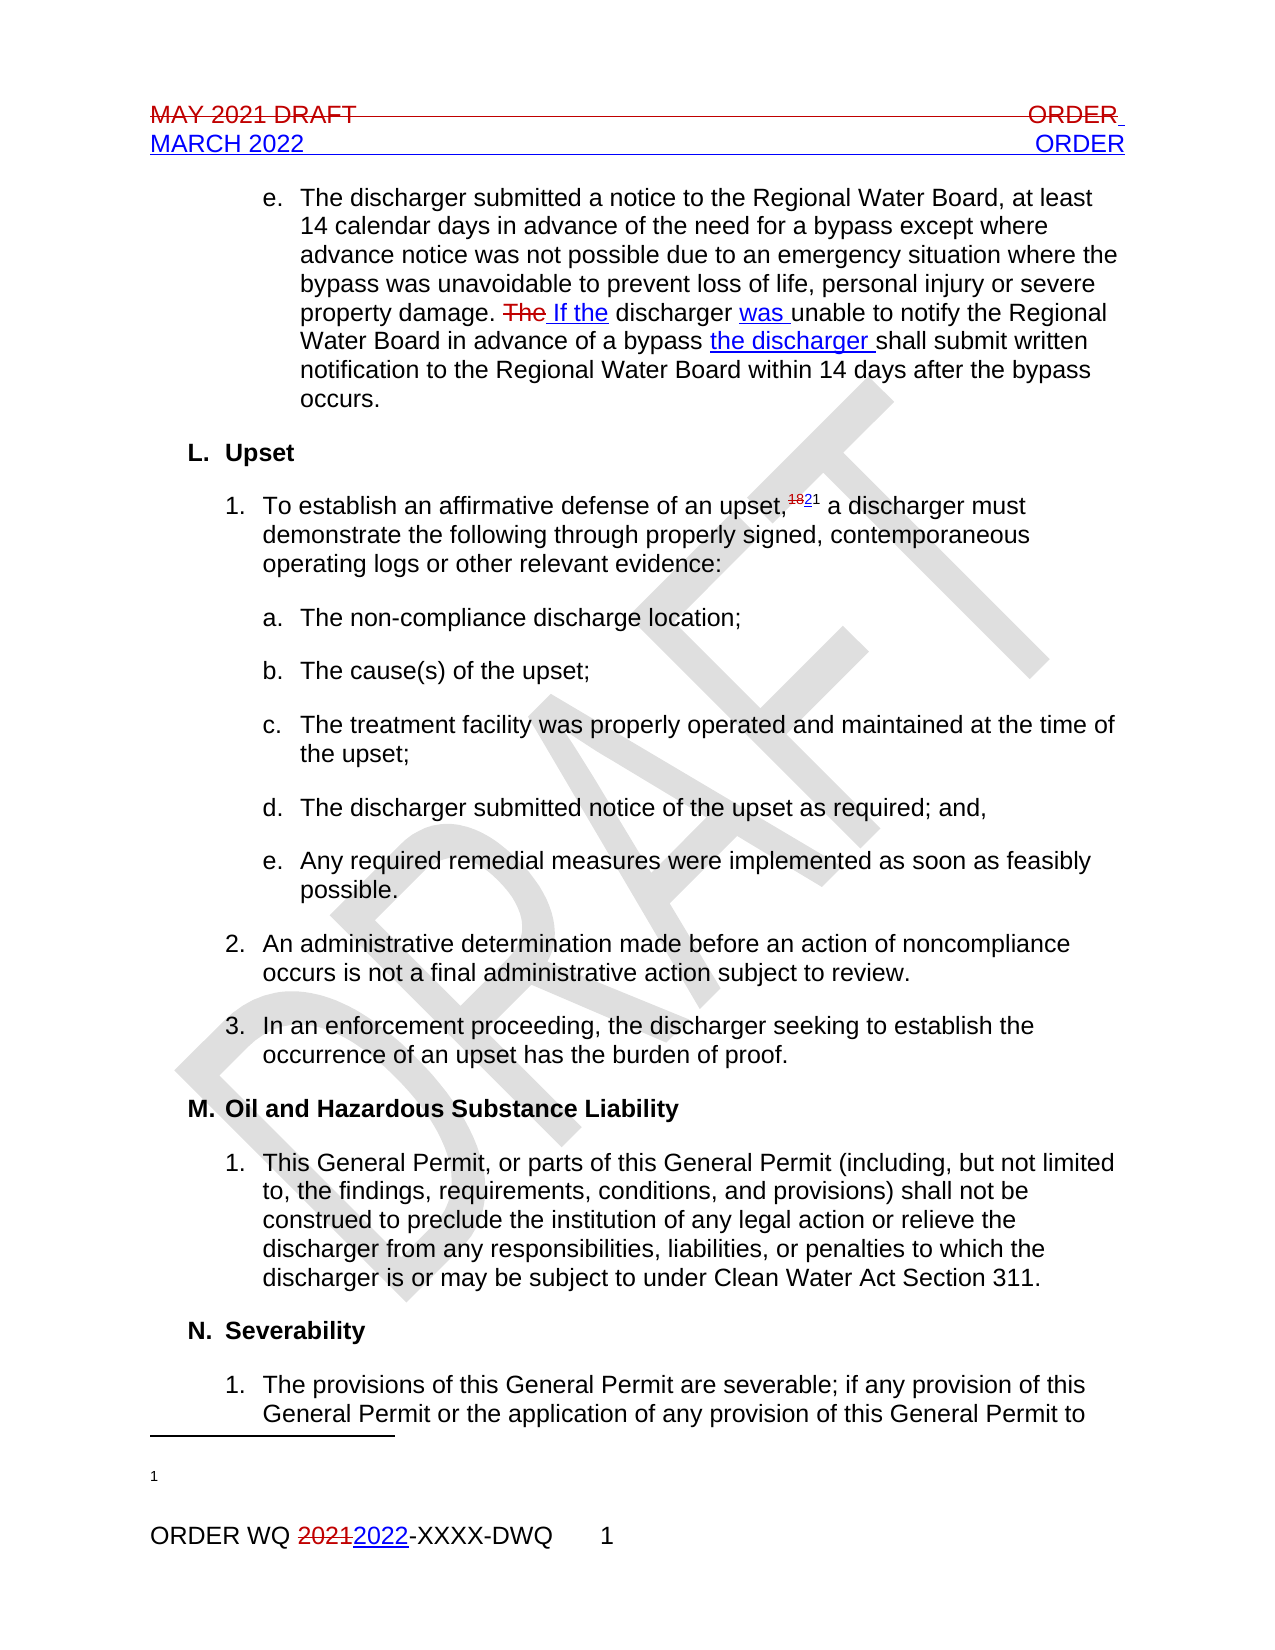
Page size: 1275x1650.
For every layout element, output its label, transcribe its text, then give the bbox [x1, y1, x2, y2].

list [246, 1370, 1125, 1427]
subtitle Oil and Hazardous Substance Liability [187, 1094, 1125, 1122]
list This General Permit, or parts of this General Permit (including, but not limited to, the findings, requirements, conditions, and provisions) shall not be construed to preclude the institution of any legal action or relieve the discharger from any responsibilities, liabilities, or penalties to which the discharger is or may be subject to under Clean Water Act Section 311. [246, 1147, 1125, 1291]
list An administrative determination made before an action of noncompliance occurs is not a final administrative action subject to review. [246, 929, 1125, 986]
list The discharger submitted notice of the upset as required; and, [262, 792, 1125, 821]
list In an enforcement proceeding, the discharger seeking to establish the occurrence of an upset has the burden of proof. [246, 1011, 1125, 1069]
list To establish an affirmative defense of an upset,1821 a discharger must demonstrate the following through properly signed, contemporaneous operating logs or other relevant evidence: [246, 491, 1125, 577]
list The treatment facility was properly operated and maintained at the time of the upset; [262, 710, 1125, 767]
list The cause(s) of the upset; [262, 656, 1125, 685]
subtitle Severability [187, 1316, 1125, 1345]
list Any required remedial measures were implemented as soon as feasibly possible. [262, 846, 1125, 904]
list The discharger submitted a notice to the Regional Water Board, at least 14 calendar days in advance of the need for a bypass except where advance notice was not possible due to an emergency situation where the bypass was unavoidable to prevent loss of life, personal injury or severe property damage. The If the discharger was unable to notify the Regional Water Board in advance of a bypass the discharger shall submit written notification to the Regional Water Board within 14 days after the bypass occurs. [262, 182, 1125, 412]
subtitle Upset [187, 437, 1125, 466]
list The non-compliance discharge location; [262, 602, 1125, 631]
